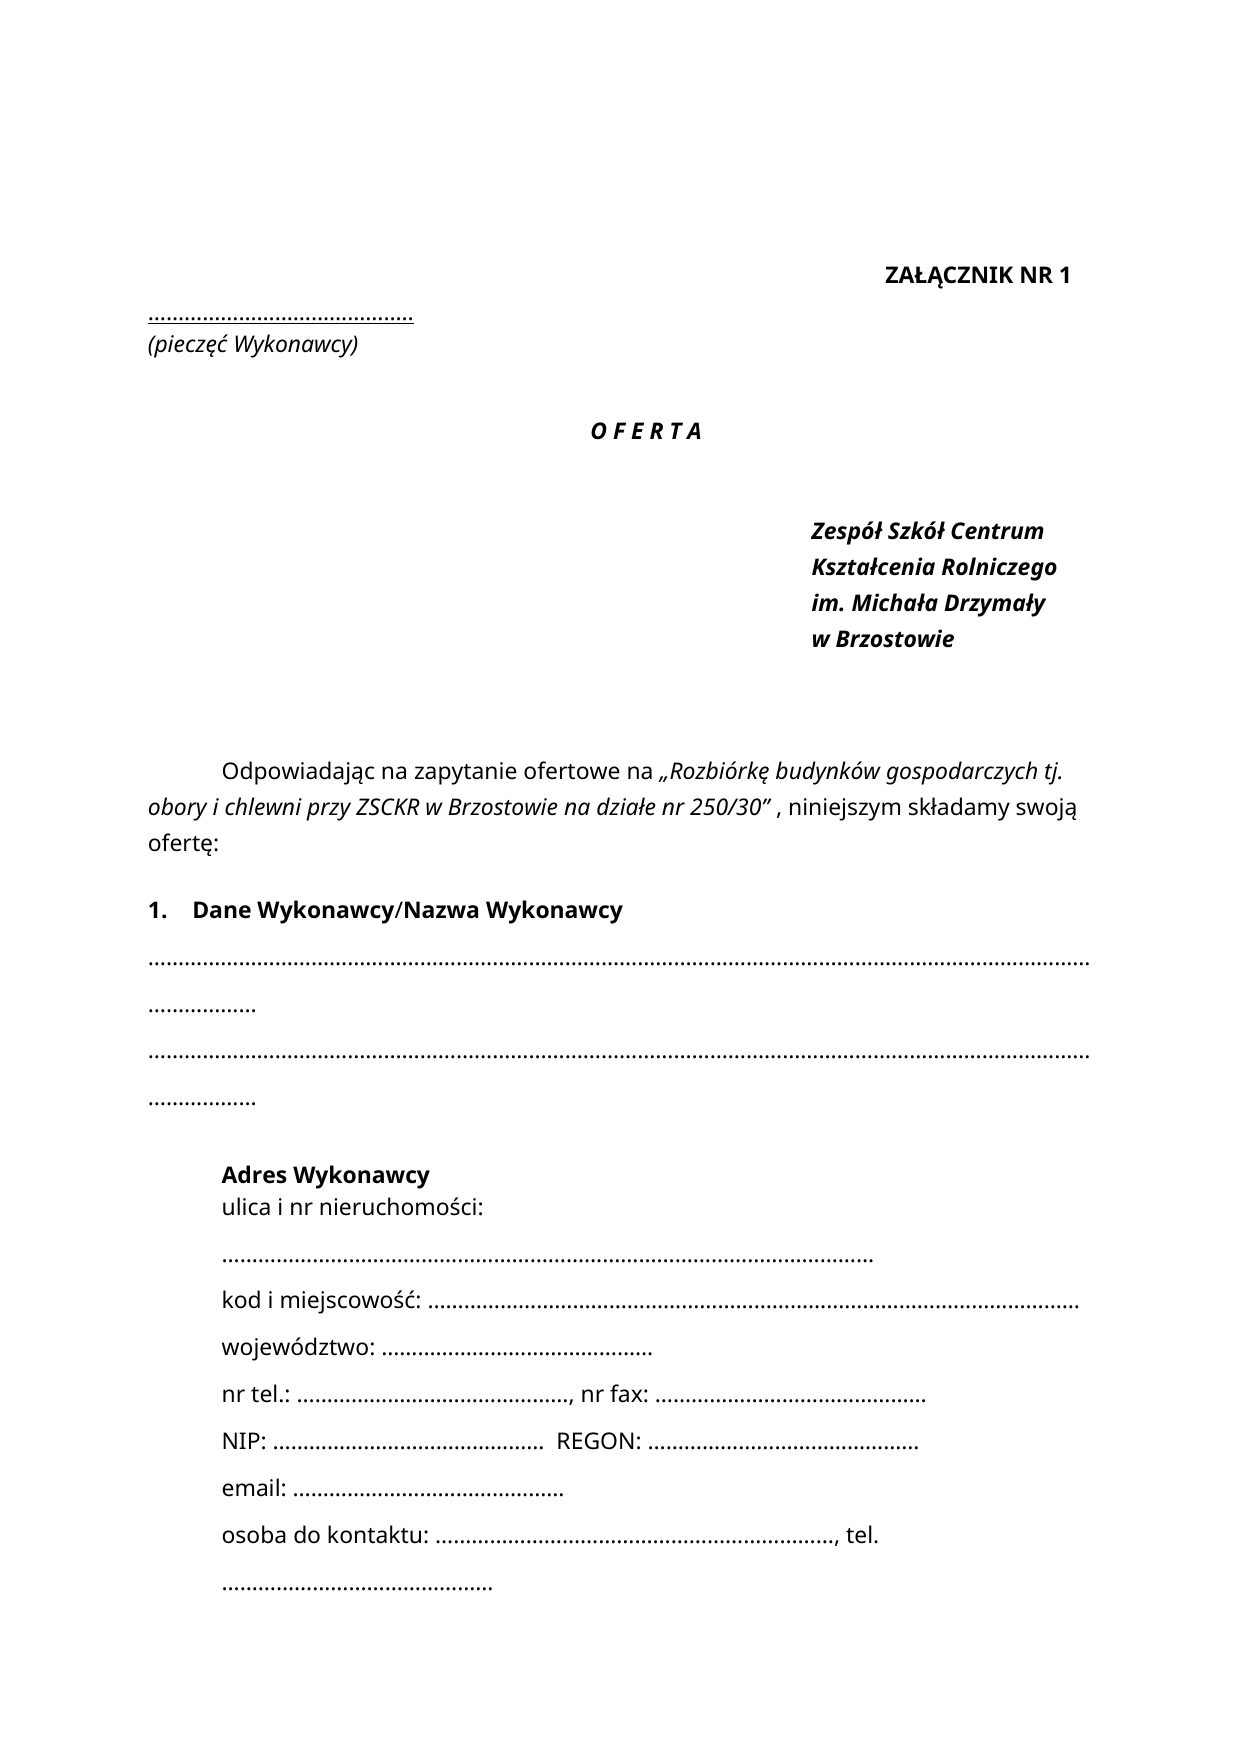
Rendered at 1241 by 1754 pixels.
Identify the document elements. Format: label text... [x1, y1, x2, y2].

text Adres Wykonawcy [148, 1159, 1093, 1191]
text …………………………………….. [148, 296, 1093, 328]
text (pieczęć Wykonawcy) [148, 328, 1093, 359]
text nr tel.: ………………………………………, nr fax: ……………………………………… [221, 1378, 1093, 1409]
text kod i miejscowość: ……………………………………………………………………………………………… [221, 1284, 1093, 1316]
text ulica i nr nieruchomości: ……………………………………………………………………………………………… [221, 1191, 1093, 1269]
subtitle O F E R T A [516, 415, 1093, 446]
text ………………………………………………………………………………………………………………………………………………………… [148, 941, 1093, 1019]
text Zespół Szkół Centrum Kształcenia Rolniczego im. Michała Drzymały w Brzostowie [811, 515, 1093, 654]
text NIP: ……………………………………… REGON: ……………………………………… [221, 1425, 1093, 1456]
text Odpowiadając na zapytanie ofertowe na „Rozbiórkę budynków gospodarczych tj. obory i chlewni przy ZSCKR w Brzostowie na działe nr 250/30” , niniejszym składamy swoją ofertę: [148, 755, 1093, 858]
text email: ……………………………………… [221, 1472, 1093, 1503]
list Dane Wykonawcy/Nazwa Wykonawcy [148, 894, 1093, 925]
text osoba do kontaktu: …………………………………………………………, tel. ……………………………………… [221, 1519, 1093, 1597]
text ………………………………………………………………………………………………………………………………………………………… [148, 1034, 1093, 1113]
subtitle ZAŁĄCZNIK NR 1 [885, 259, 1093, 290]
text województwo: ……………………………………… [221, 1331, 1093, 1363]
